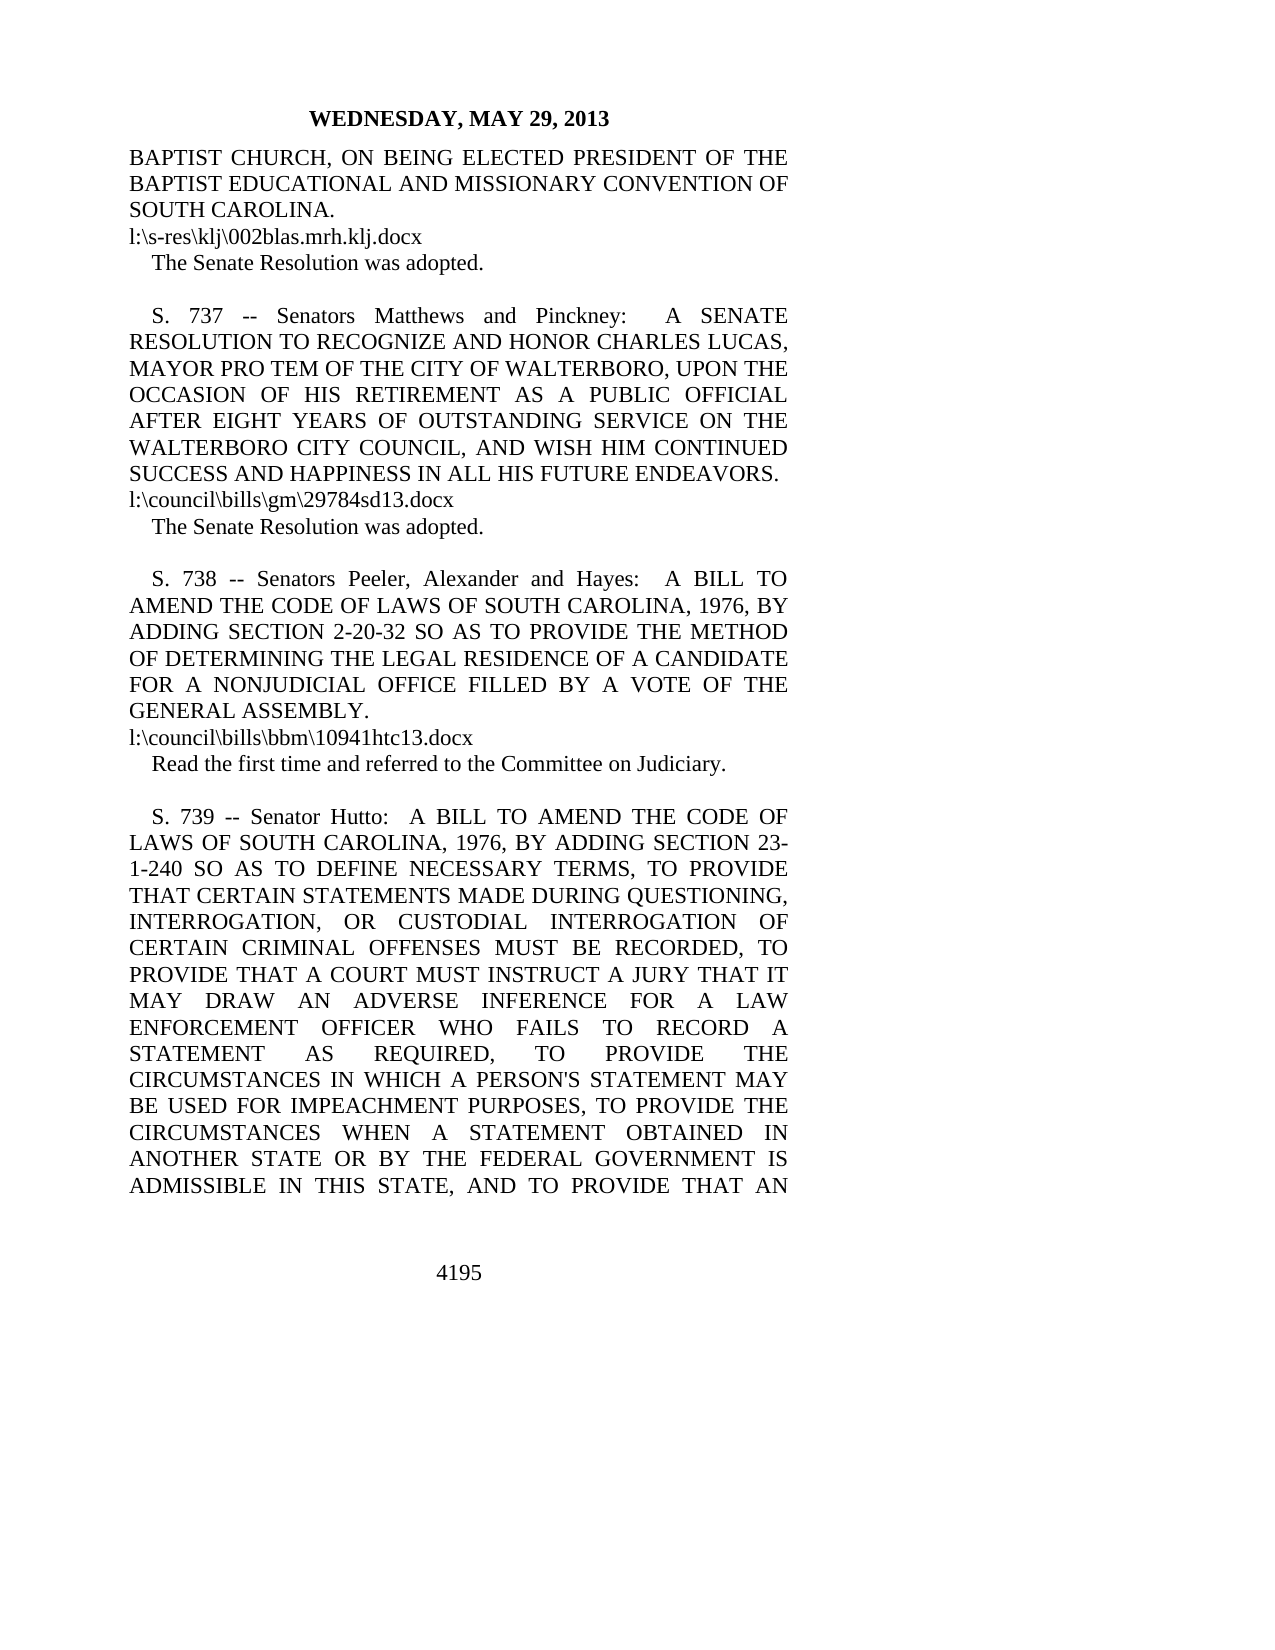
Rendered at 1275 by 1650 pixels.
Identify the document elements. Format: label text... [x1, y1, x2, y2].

text l:\council\bills\gm\29784sd13.docx [129, 486, 789, 513]
text S. 737 -- Senators Matthews and Pinckney: A SENATE RESOLUTION TO RECOGNIZE AND HONOR CHARLES LUCAS, MAYOR PRO TEM OF THE CITY OF WALTERBORO, UPON THE OCCASION OF HIS RETIREMENT AS A PUBLIC OFFICIAL AFTER EIGHT YEARS OF OUTSTANDING SERVICE ON THE WALTERBORO CITY COUNCIL, AND WISH HIM CONTINUED SUCCESS AND HAPPINESS IN ALL HIS FUTURE ENDEAVORS. [129, 302, 789, 486]
text The Senate Resolution was adopted. [129, 249, 789, 276]
text S. 738 -- Senators Peeler, Alexander and Hayes: A BILL TO AMEND THE CODE OF LAWS OF SOUTH CAROLINA, 1976, BY ADDING SECTION 2-20-32 SO AS TO PROVIDE THE METHOD OF DETERMINING THE LEGAL RESIDENCE OF A CANDIDATE FOR A NONJUDICIAL OFFICE FILLED BY A VOTE OF THE GENERAL ASSEMBLY. [129, 566, 789, 724]
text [129, 803, 789, 1198]
text l:\s-res\klj\002blas.mrh.klj.docx [129, 223, 789, 249]
text l:\council\bills\bbm\10941htc13.docx [129, 724, 789, 750]
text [129, 144, 789, 223]
text The Senate Resolution was adopted. [129, 513, 789, 539]
text Read the first time and referred to the Committee on Judiciary. [129, 750, 789, 776]
